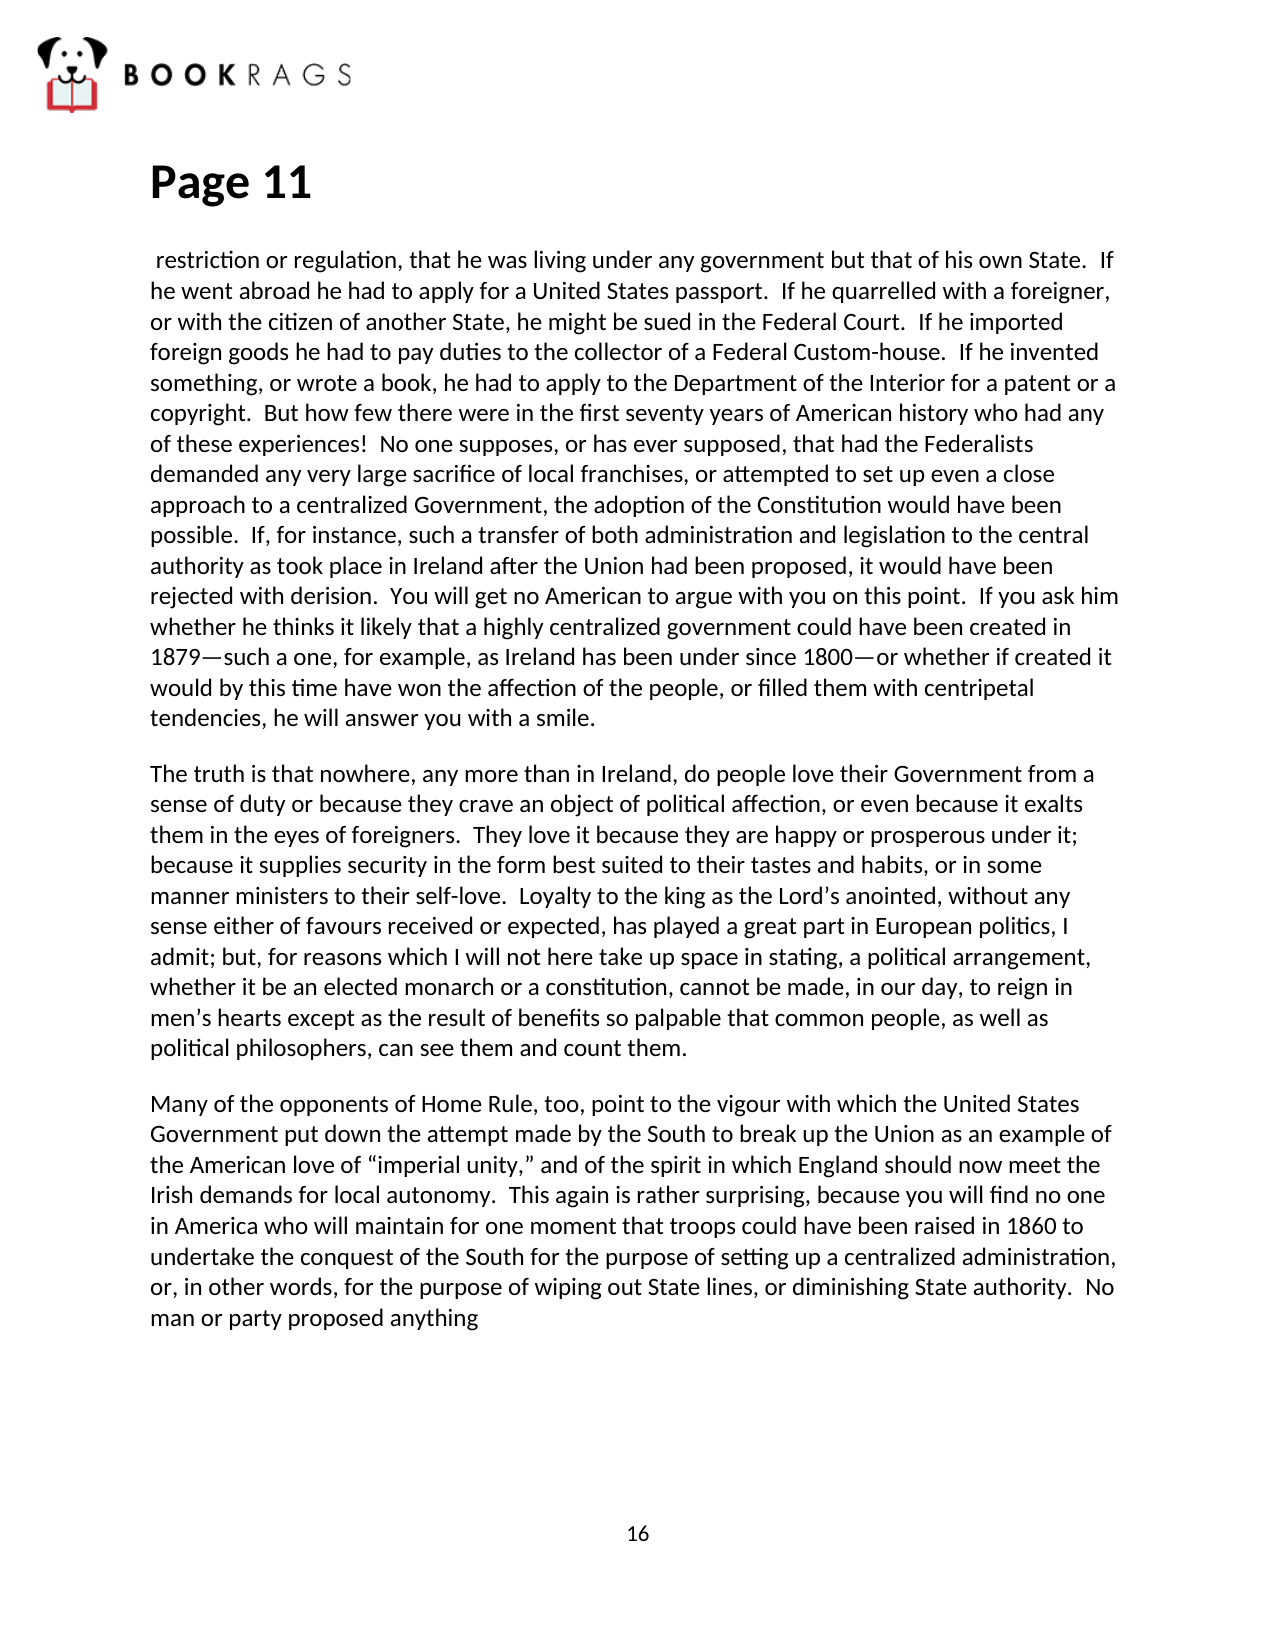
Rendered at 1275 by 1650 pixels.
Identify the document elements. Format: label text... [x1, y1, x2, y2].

picture [37, 37, 351, 113]
text Many of the opponents of Home Rule, too, point to the vigour with which the United States Government put down the attempt made by the South to break up the Union as an example of the American love of “imperial unity,” and of the spirit in which England should now meet the Irish demands for local autonomy. This again is rather surprising, because you will find no one in America who will maintain for one moment that troops could have been raised in 1860 to undertake the conquest of the South for the purpose of setting up a centralized administration, or, in other words, for the purpose of wiping out State lines, or diminishing State authority. No man or party proposed anything [150, 1088, 1125, 1332]
text The truth is that nowhere, any more than in Ireland, do people love their Government from a sense of duty or because they crave an object of political affection, or even because it exalts them in the eyes of foreigners. They love it because they are happy or prosperous under it; because it supplies security in the form best suited to their tastes and habits, or in some manner ministers to their self-love. Loyalty to the king as the Lord’s anointed, without any sense either of favours received or expected, has played a great part in European politics, I admit; but, for reasons which I will not here take up space in stating, a political arrangement, whether it be an elected monarch or a constitution, cannot be made, in our day, to reign in men’s hearts except as the result of benefits so palpable that common people, as well as political philosophers, can see them and count them. [150, 758, 1125, 1063]
text restriction or regulation, that he was living under any government but that of his own State. If he went abroad he had to apply for a United States passport. If he quarrelled with a foreigner, or with the citizen of another State, he might be sued in the Federal Court. If he imported foreign goods he had to pay duties to the collector of a Federal Custom-house. If he invented something, or wrote a book, he had to apply to the Department of the Interior for a patent or a copyright. But how few there were in the first seventy years of American history who had any of these experiences! No one supposes, or has ever supposed, that had the Federalists demanded any very large sacrifice of local franchises, or attempted to set up even a close approach to a centralized Government, the adoption of the Constitution would have been possible. If, for instance, such a transfer of both administration and legislation to the central authority as took place in Ireland after the Union had been proposed, it would have been rejected with derision. You will get no American to argue with you on this point. If you ask him whether he thinks it likely that a highly centralized government could have been created in 1879—­such a one, for example, as Ireland has been under since 1800—­or whether if created it would by this time have won the affection of the people, or filled them with centripetal tendencies, he will answer you with a smile. [150, 244, 1125, 733]
text Page 11 [150, 150, 1125, 211]
